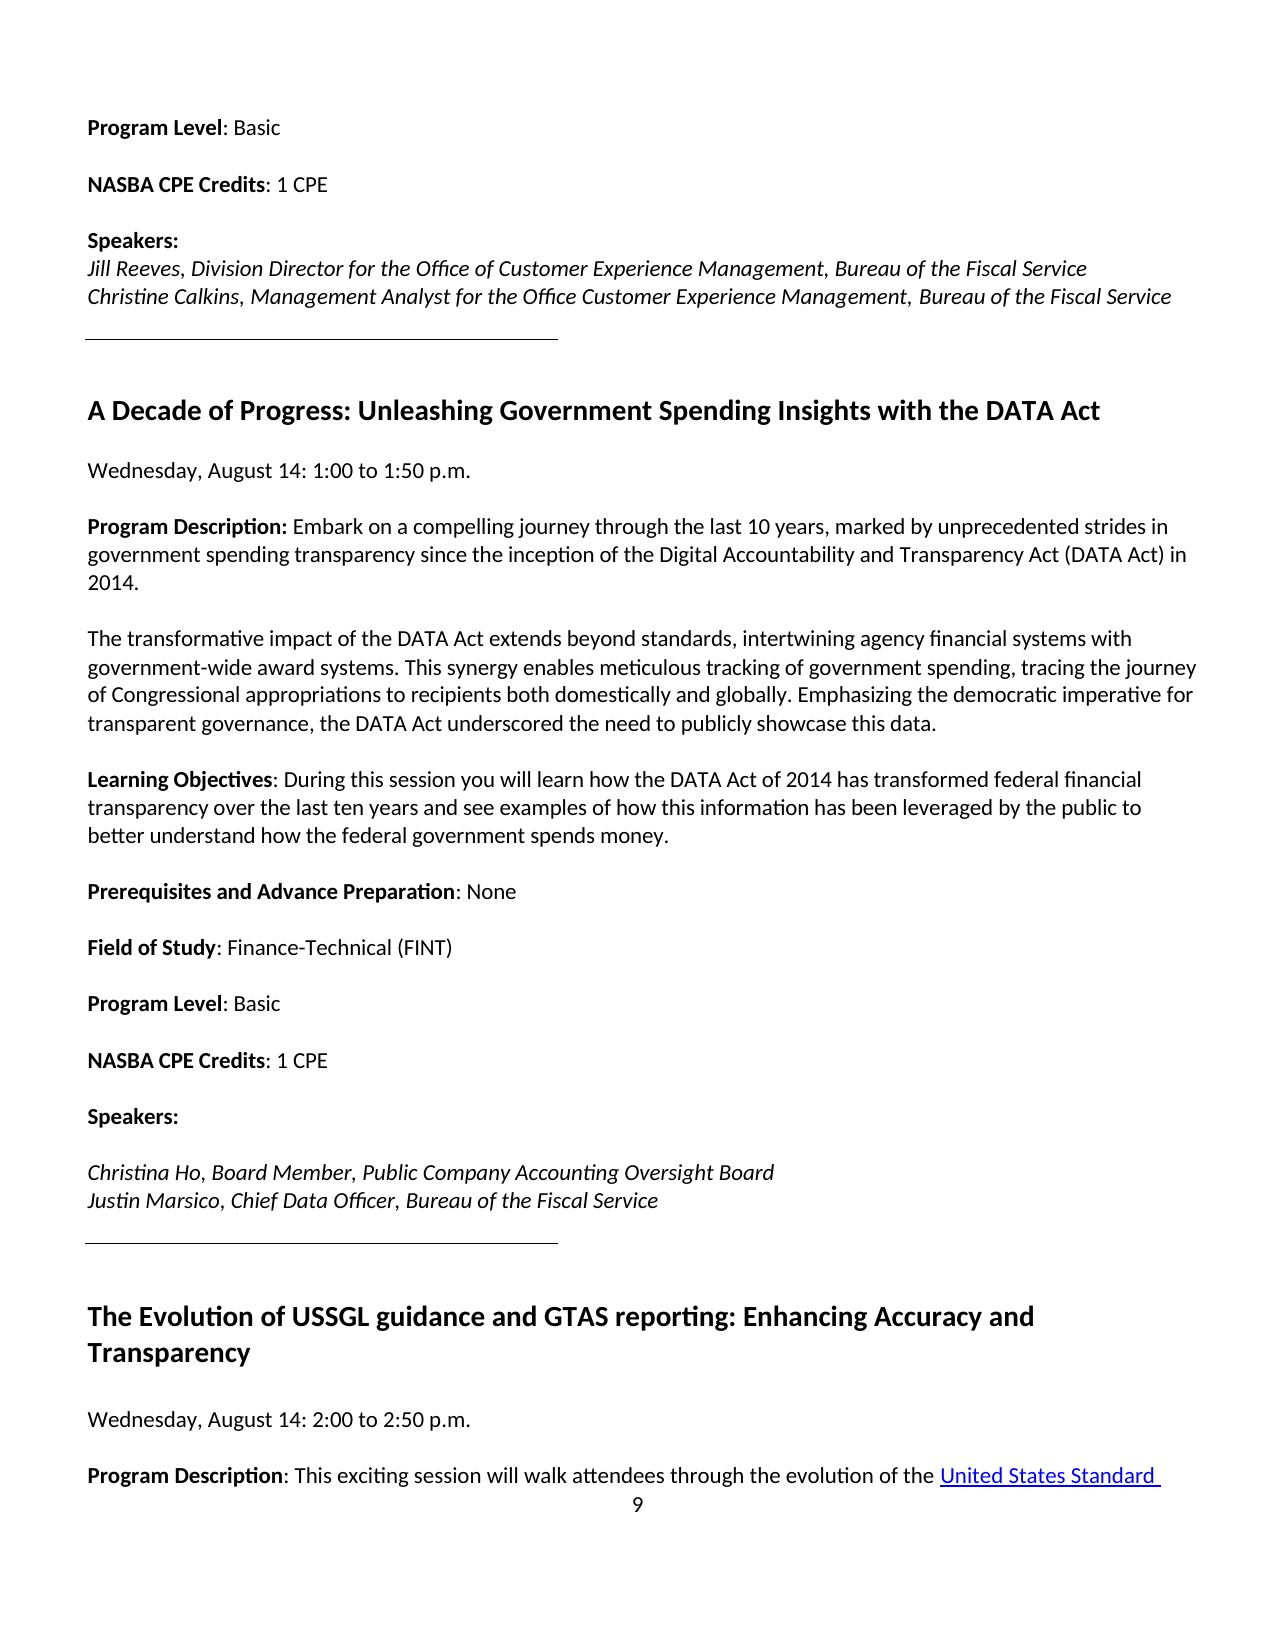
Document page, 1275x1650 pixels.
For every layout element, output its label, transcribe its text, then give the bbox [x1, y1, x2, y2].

subtitle The Evolution of USSGL guidance and GTAS reporting: Enhancing Accuracy and Transparency [87, 1298, 1202, 1369]
subtitle Prerequisites and Advance Preparation: None [87, 877, 1202, 905]
subtitle A Decade of Progress: Unleashing Government Spending Insights with the DATA Act [87, 392, 1202, 428]
text Justin Marsico, Chief Data Officer, Bureau of the Fiscal Service [87, 1186, 1202, 1214]
subtitle NASBA CPE Credits: 1 CPE [87, 170, 1202, 198]
subtitle Field of Study: Finance-Technical (FINT) [87, 933, 1202, 961]
subtitle Program Description: Embark on a compelling journey through the last 10 years, marked by unprecedented strides in government spending transparency since the inception of the Digital Accountability and Transparency Act (DATA Act) in 2014. [87, 512, 1202, 596]
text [87, 1461, 1202, 1489]
subtitle Wednesday, August 14: 1:00 to 1:50 p.m. [87, 456, 1202, 484]
subtitle NASBA CPE Credits: 1 CPE [87, 1046, 1202, 1074]
subtitle Speakers: [87, 1102, 1202, 1130]
subtitle Learning Objectives: During this session you will learn how the DATA Act of 2014 has transformed federal financial transparency over the last ten years and see examples of how this information has been leveraged by the public to better understand how the federal government spends money. [87, 765, 1202, 849]
subtitle Program Level: Basic [87, 113, 1202, 142]
subtitle Speakers: [87, 226, 1202, 254]
text Christina Ho, Board Member, Public Company Accounting Oversight Board [87, 1158, 1202, 1186]
subtitle Wednesday, August 14: 2:00 to 2:50 p.m. [87, 1405, 1202, 1433]
subtitle The transformative impact of the DATA Act extends beyond standards, intertwining agency financial systems with government-wide award systems. This synergy enables meticulous tracking of government spending, tracing the journey of Congressional appropriations to recipients both domestically and globally. Emphasizing the democratic imperative for transparent governance, the DATA Act underscored the need to publicly showcase this data. [87, 624, 1202, 737]
text Jill Reeves, Division Director for the Office of Customer Experience Management, Bureau of the Fiscal Service [87, 254, 1202, 282]
text Christine Calkins, Management Analyst for the Office Customer Experience Management, Bureau of the Fiscal Service [87, 282, 1202, 310]
subtitle Program Level: Basic [87, 962, 1202, 1018]
